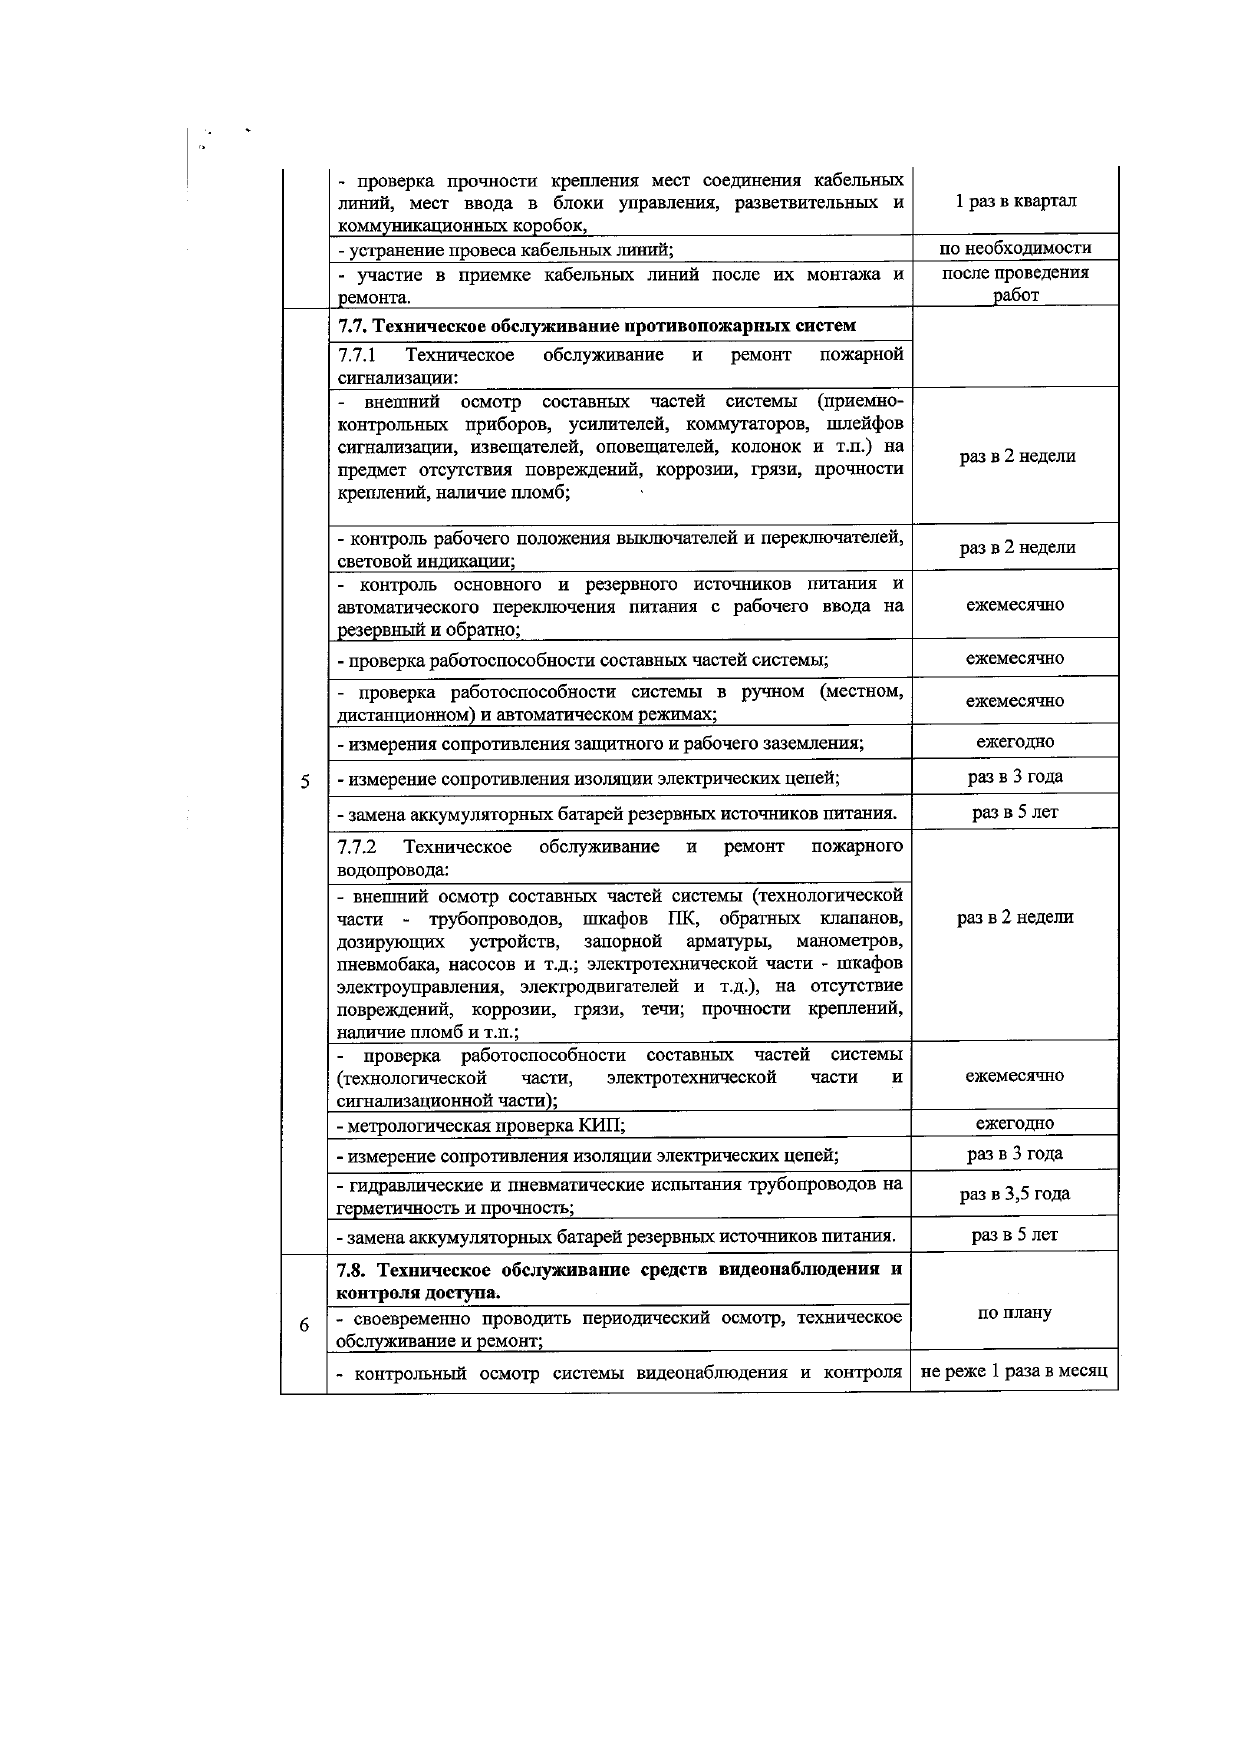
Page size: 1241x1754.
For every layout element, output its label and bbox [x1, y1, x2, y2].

picture [177, 118, 1152, 1497]
